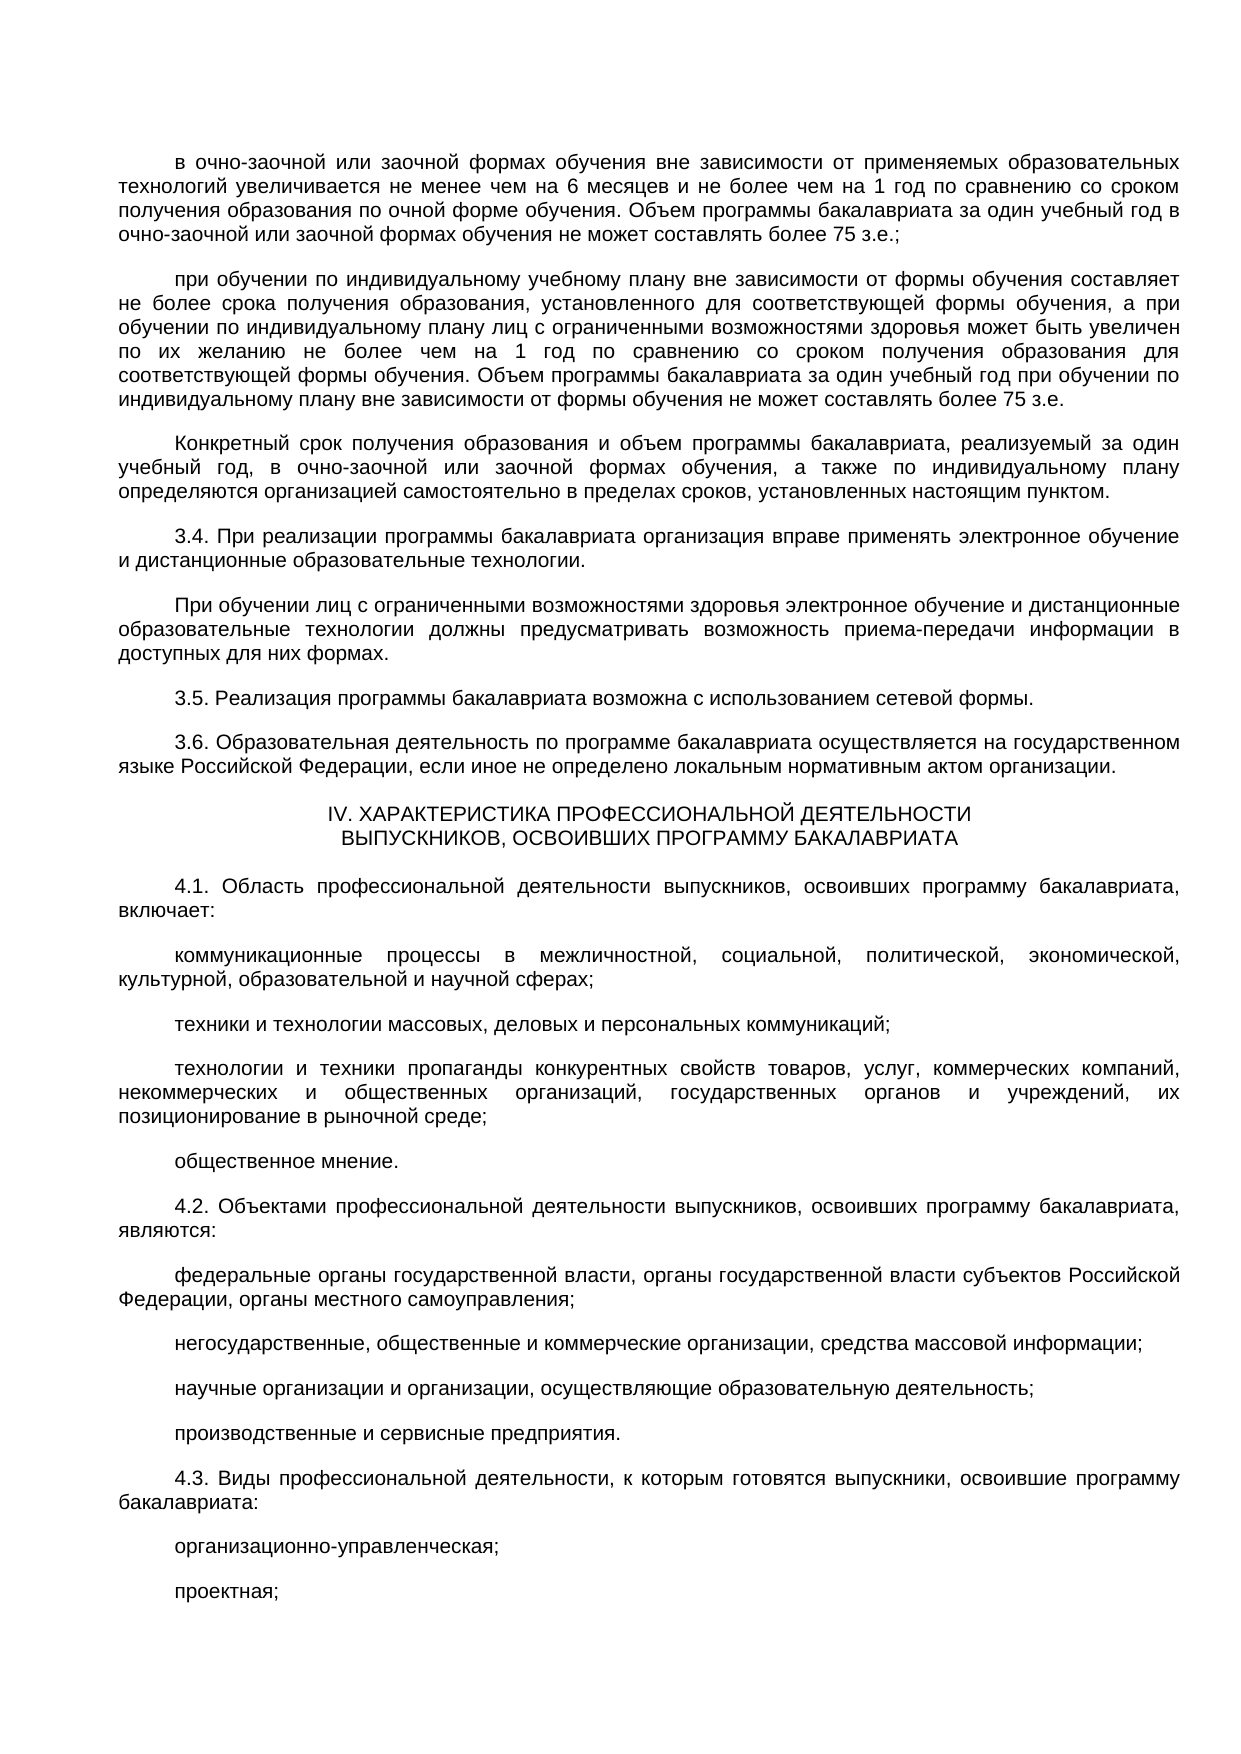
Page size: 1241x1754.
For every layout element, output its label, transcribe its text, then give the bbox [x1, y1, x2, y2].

text ВЫПУСКНИКОВ, ОСВОИВШИХ ПРОГРАММУ БАКАЛАВРИАТА [118, 826, 1181, 850]
text федеральные органы государственной власти, органы государственной власти субъектов Российской Федерации, органы местного самоуправления; [118, 1262, 1181, 1310]
text негосударственные, общественные и коммерческие организации, средства массовой информации; [118, 1331, 1181, 1355]
text проектная; [118, 1579, 1181, 1603]
text При обучении лиц с ограниченными возможностями здоровья электронное обучение и дистанционные образовательные технологии должны предусматривать возможность приема-передачи информации в доступных для них формах. [118, 593, 1181, 664]
text 3.4. При реализации программы бакалавриата организация вправе применять электронное обучение и дистанционные образовательные технологии. [118, 524, 1181, 572]
text коммуникационные процессы в межличностной, социальной, политической, экономической, культурной, образовательной и научной сферах; [118, 943, 1181, 991]
text производственные и сервисные предприятия. [118, 1421, 1181, 1445]
text техники и технологии массовых, деловых и персональных коммуникаций; [118, 1011, 1181, 1035]
text 4.2. Объектами профессиональной деятельности выпускников, освоивших программу бакалавриата, являются: [118, 1194, 1181, 1242]
text общественное мнение. [118, 1149, 1181, 1173]
text научные организации и организации, осуществляющие образовательную деятельность; [118, 1376, 1181, 1400]
text технологии и техники пропаганды конкурентных свойств товаров, услуг, коммерческих компаний, некоммерческих и общественных организаций, государственных органов и учреждений, их позиционирование в рыночной среде; [118, 1056, 1181, 1128]
text 3.6. Образовательная деятельность по программе бакалавриата осуществляется на государственном языке Российской Федерации, если иное не определено локальным нормативным актом организации. [118, 730, 1181, 778]
text IV. ХАРАКТЕРИСТИКА ПРОФЕССИОНАЛЬНОЙ ДЕЯТЕЛЬНОСТИ [118, 802, 1181, 826]
text 4.3. Виды профессиональной деятельности, к которым готовятся выпускники, освоившие программу бакалавриата: [118, 1466, 1181, 1513]
text в очно-заочной или заочной формах обучения вне зависимости от применяемых образовательных технологий увеличивается не менее чем на 6 месяцев и не более чем на 1 год по сравнению со сроком получения образования по очной форме обучения. Объем программы бакалавриата за один учебный год в очно-заочной или заочной формах обучения не может составлять более 75 з.е.; [118, 150, 1181, 246]
text Конкретный срок получения образования и объем программы бакалавриата, реализуемый за один учебный год, в очно-заочной или заочной формах обучения, а также по индивидуальному плану определяются организацией самостоятельно в пределах сроков, установленных настоящим пунктом. [118, 431, 1181, 503]
text при обучении по индивидуальному учебному плану вне зависимости от формы обучения составляет не более срока получения образования, установленного для соответствующей формы обучения, а при обучении по индивидуальному плану лиц с ограниченными возможностями здоровья может быть увеличен по их желанию не более чем на 1 год по сравнению со сроком получения образования для соответствующей формы обучения. Объем программы бакалавриата за один учебный год при обучении по индивидуальному плану вне зависимости от формы обучения не может составлять более 75 з.е. [118, 267, 1181, 410]
text организационно-управленческая; [118, 1534, 1181, 1558]
text 3.5. Реализация программы бакалавриата возможна с использованием сетевой формы. [118, 685, 1181, 709]
text 4.1. Область профессиональной деятельности выпускников, освоивших программу бакалавриата, включает: [118, 874, 1181, 922]
